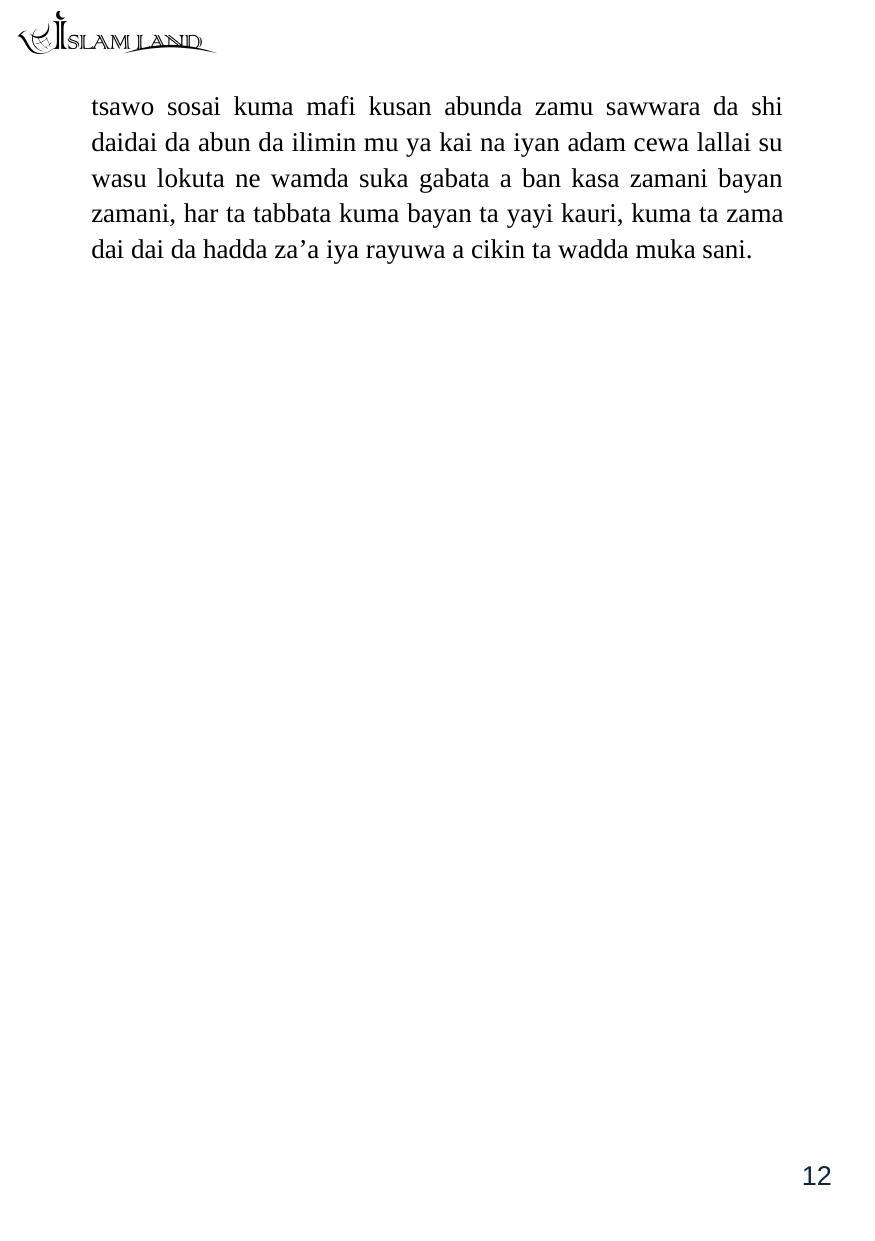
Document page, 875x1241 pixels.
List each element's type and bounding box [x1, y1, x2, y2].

text [91, 90, 784, 264]
picture [17, 11, 218, 54]
